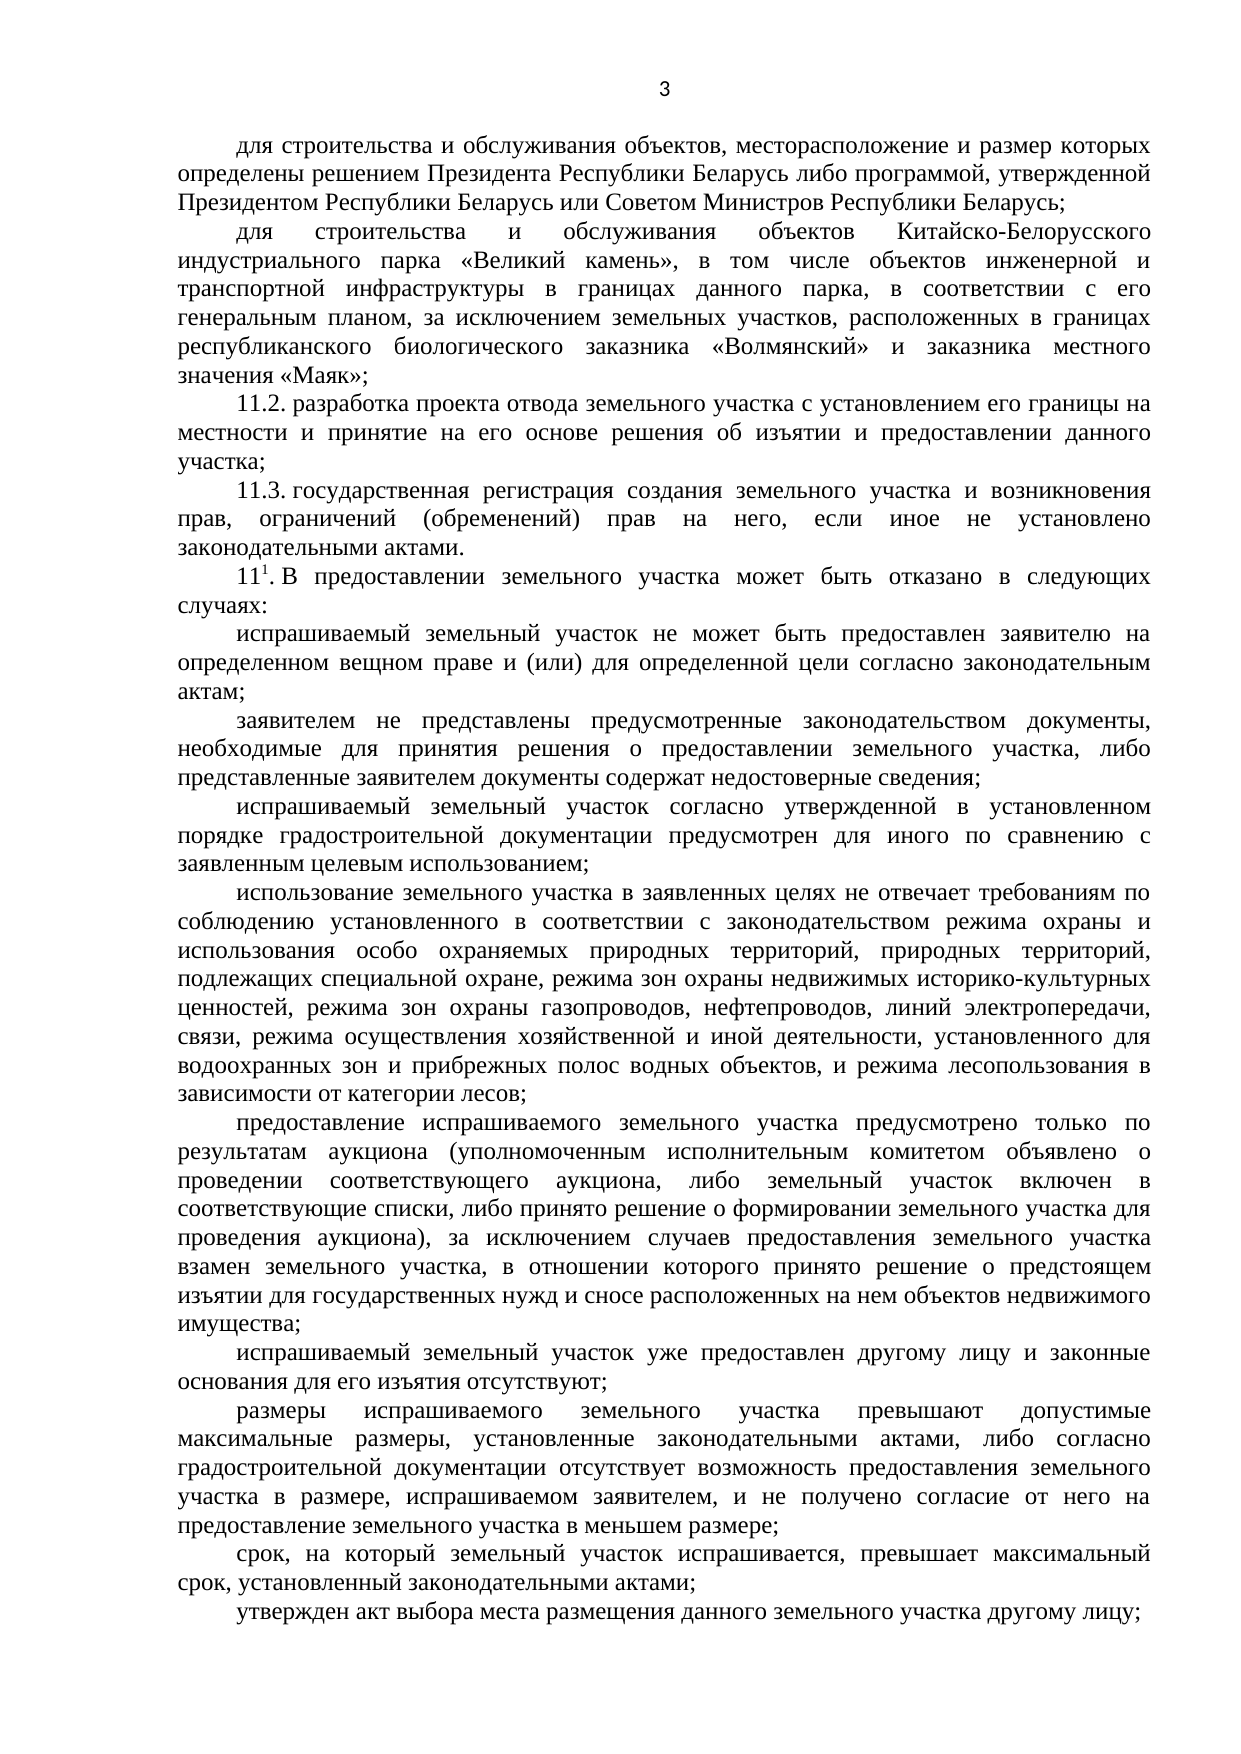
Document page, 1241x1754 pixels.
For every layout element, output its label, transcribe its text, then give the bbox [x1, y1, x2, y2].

text заявителем не представлены предусмотренные законодательством документы, необходимые для принятия решения о предоставлении земельного участка, либо представленные заявителем документы содержат недостоверные сведения; [177, 705, 1152, 791]
text использование земельного участка в заявленных целях не отвечает требованиям по соблюдению установленного в соответствии с законодательством режима охраны и использования особо охраняемых природных территорий, природных территорий, подлежащих специальной охране, режима зон охраны недвижимых историко-культурных ценностей, режима зон охраны газопроводов, нефтепроводов, линий электропередачи, связи, режима осуществления хозяйственной и иной деятельности, установленного для водоохранных зон и прибрежных полос водных объектов, и режима лесопользования в зависимости от категории лесов; [177, 877, 1152, 1107]
text 11.3. государственная регистрация создания земельного участка и возникновения прав, ограничений (обременений) прав на него, если иное не установлено законодательными актами. [177, 475, 1152, 561]
text утвержден акт выбора места размещения данного земельного участка другому лицу; [177, 1596, 1152, 1625]
text для строительства и обслуживания объектов, месторасположение и размер которых определены решением Президента Республики Беларусь либо программой, утвержденной Президентом Республики Беларусь или Советом Министров Республики Беларусь; [177, 130, 1152, 216]
text для строительства и обслуживания объектов Китайско-Белорусского индустриального парка «Великий камень», в том числе объектов инженерной и транспортной инфраструктуры в границах данного парка, в соответствии с его генеральным планом, за исключением земельных участков, расположенных в границах республиканского биологического заказника «Волмянский» и заказника местного значения «Маяк»; [177, 216, 1152, 388]
text предоставление испрашиваемого земельного участка предусмотрено только по результатам аукциона (уполномоченным исполнительным комитетом объявлено о проведении соответствующего аукциона, либо земельный участок включен в соответствующие списки, либо принято решение о формировании земельного участка для проведения аукциона), за исключением случаев предоставления земельного участка взамен земельного участка, в отношении которого принято решение о предстоящем изъятии для государственных нужд и сносе расположенных на нем объектов недвижимого имущества; [177, 1107, 1152, 1337]
text 11.2. разработка проекта отвода земельного участка с установлением его границы на местности и принятие на его основе решения об изъятии и предоставлении данного участка; [177, 388, 1152, 475]
text испрашиваемый земельный участок не может быть предоставлен заявителю на определенном вещном праве и (или) для определенной цели согласно законодательным актам; [177, 618, 1152, 705]
text 111. В предоставлении земельного участка может быть отказано в следующих случаях: [177, 561, 1152, 618]
text размеры испрашиваемого земельного участка превышают допустимые максимальные размеры, установленные законодательными актами, либо согласно градостроительной документации отсутствует возможность предоставления земельного участка в размере, испрашиваемом заявителем, и не получено согласие от него на предоставление земельного участка в меньшем размере; [177, 1395, 1152, 1538]
text испрашиваемый земельный участок уже предоставлен другому лицу и законные основания для его изъятия отсутствуют; [177, 1337, 1152, 1395]
text испрашиваемый земельный участок согласно утвержденной в установленном порядке градостроительной документации предусмотрен для иного по сравнению с заявленным целевым использованием; [177, 791, 1152, 877]
text срок, на который земельный участок испрашивается, превышает максимальный срок, установленный законодательными актами; [177, 1538, 1152, 1596]
